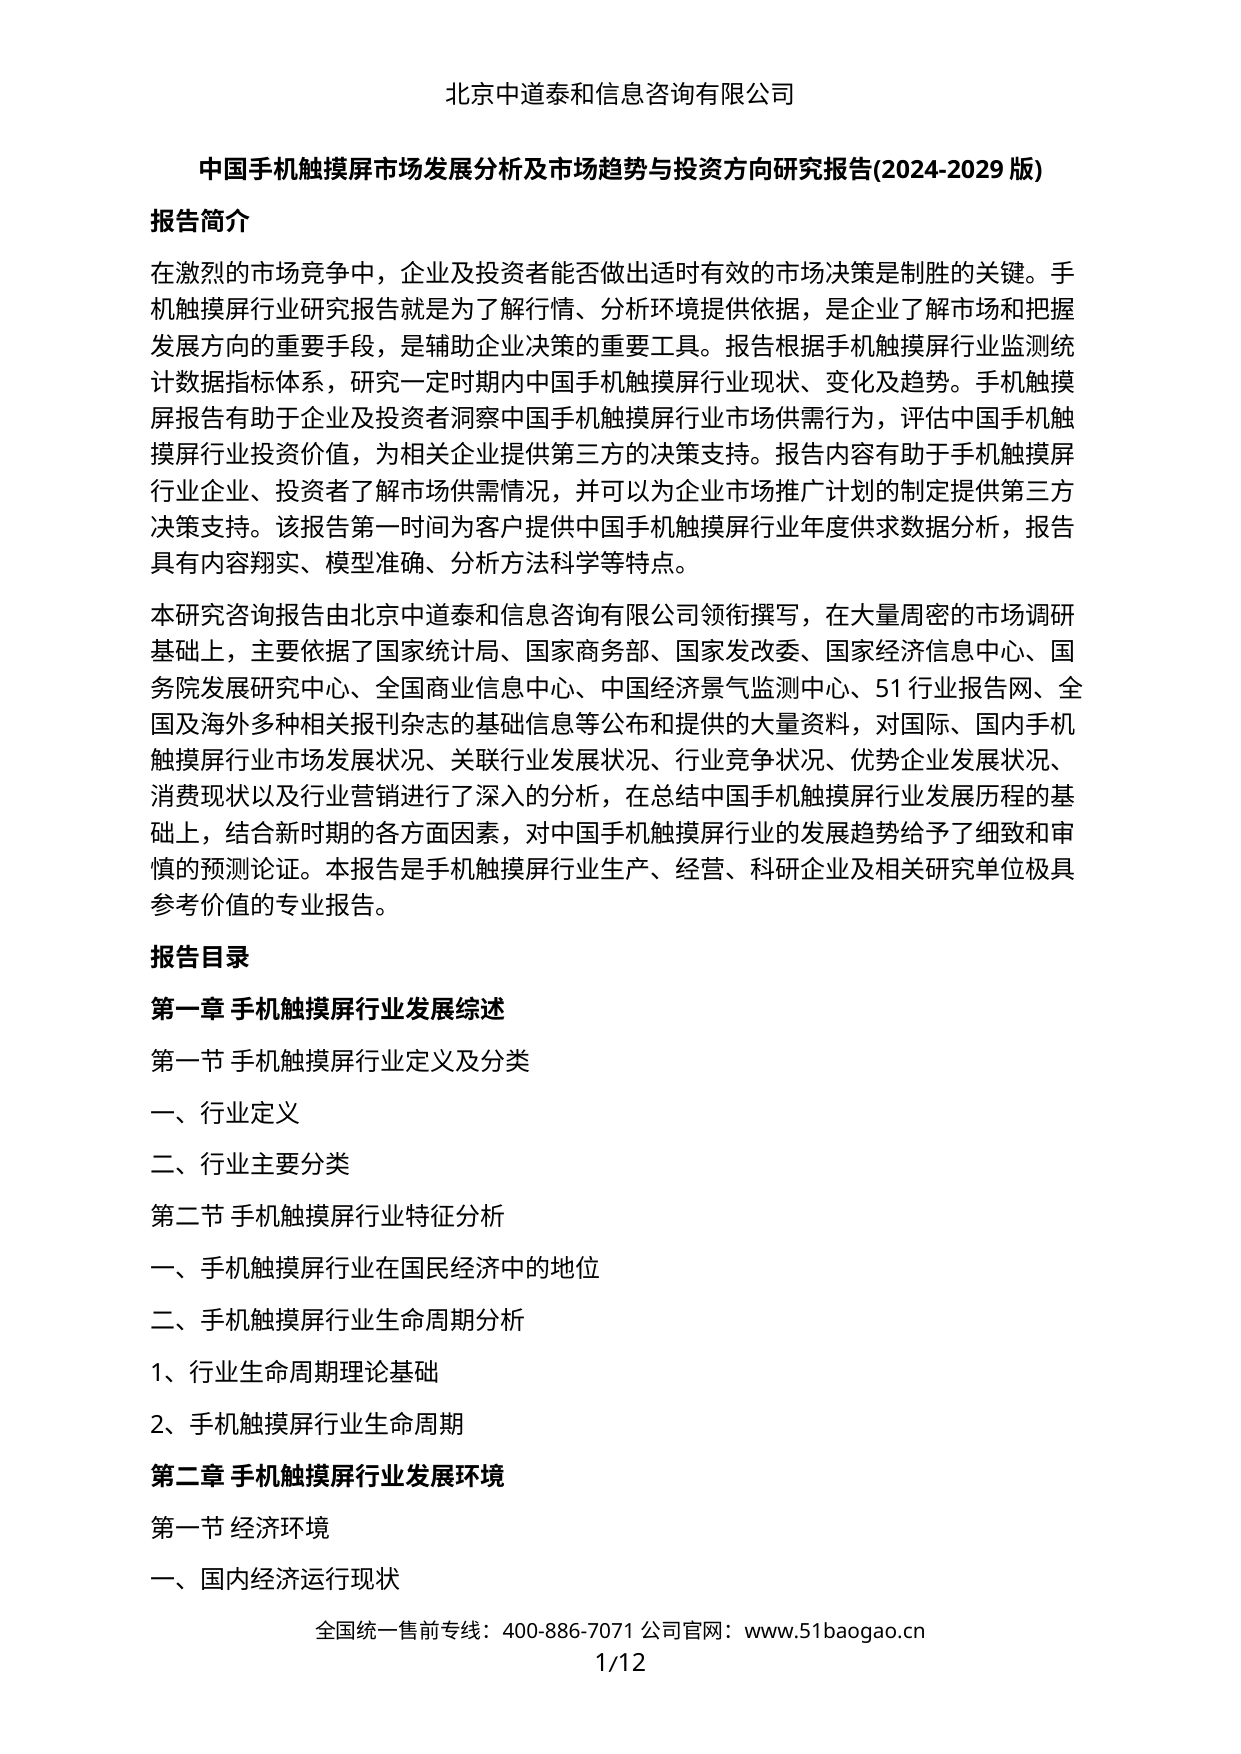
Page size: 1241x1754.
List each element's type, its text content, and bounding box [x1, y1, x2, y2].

text 第二章 手机触摸屏行业发展环境 [150, 1456, 1090, 1492]
text 一、行业定义 [150, 1093, 1090, 1129]
text 2、手机触摸屏行业生命周期 [150, 1404, 1090, 1441]
text 本研究咨询报告由北京中道泰和信息咨询有限公司领衔撰写，在大量周密的市场调研基础上，主要依据了国家统计局、国家商务部、国家发改委、国家经济信息中心、国务院发展研究中心、全国商业信息中心、中国经济景气监测中心、51行业报告网、全国及海外多种相关报刊杂志的基础信息等公布和提供的大量资料，对国际、国内手机触摸屏行业市场发展状况、关联行业发展状况、行业竞争状况、优势企业发展状况、消费现状以及行业营销进行了深入的分析，在总结中国手机触摸屏行业发展历程的基础上，结合新时期的各方面因素，对中国手机触摸屏行业的发展趋势给予了细致和审慎的预测论证。本报告是手机触摸屏行业生产、经营、科研企业及相关研究单位极具参考价值的专业报告。 [150, 596, 1090, 922]
text 第二节 手机触摸屏行业特征分析 [150, 1197, 1090, 1233]
text 第一节 经济环境 [150, 1508, 1090, 1544]
text 报告目录 [150, 937, 1090, 974]
text 在激烈的市场竞争中，企业及投资者能否做出适时有效的市场决策是制胜的关键。手机触摸屏行业研究报告就是为了解行情、分析环境提供依据，是企业了解市场和把握发展方向的重要手段，是辅助企业决策的重要工具。报告根据手机触摸屏行业监测统计数据指标体系，研究一定时期内中国手机触摸屏行业现状、变化及趋势。手机触摸屏报告有助于企业及投资者洞察中国手机触摸屏行业市场供需行为，评估中国手机触摸屏行业投资价值，为相关企业提供第三方的决策支持。报告内容有助于手机触摸屏行业企业、投资者了解市场供需情况，并可以为企业市场推广计划的制定提供第三方决策支持。该报告第一时间为客户提供中国手机触摸屏行业年度供求数据分析，报告具有内容翔实、模型准确、分析方法科学等特点。 [150, 254, 1090, 580]
text 第一节 手机触摸屏行业定义及分类 [150, 1041, 1090, 1077]
text 一、国内经济运行现状 [150, 1560, 1090, 1596]
text 中国手机触摸屏市场发展分析及市场趋势与投资方向研究报告(2024-2029版) [150, 150, 1090, 186]
text 第一章 手机触摸屏行业发展综述 [150, 989, 1090, 1026]
text 报告简介 [150, 202, 1090, 238]
text 二、手机触摸屏行业生命周期分析 [150, 1301, 1090, 1337]
text 1、行业生命周期理论基础 [150, 1352, 1090, 1389]
text 二、行业主要分类 [150, 1145, 1090, 1181]
text 一、手机触摸屏行业在国民经济中的地位 [150, 1249, 1090, 1285]
